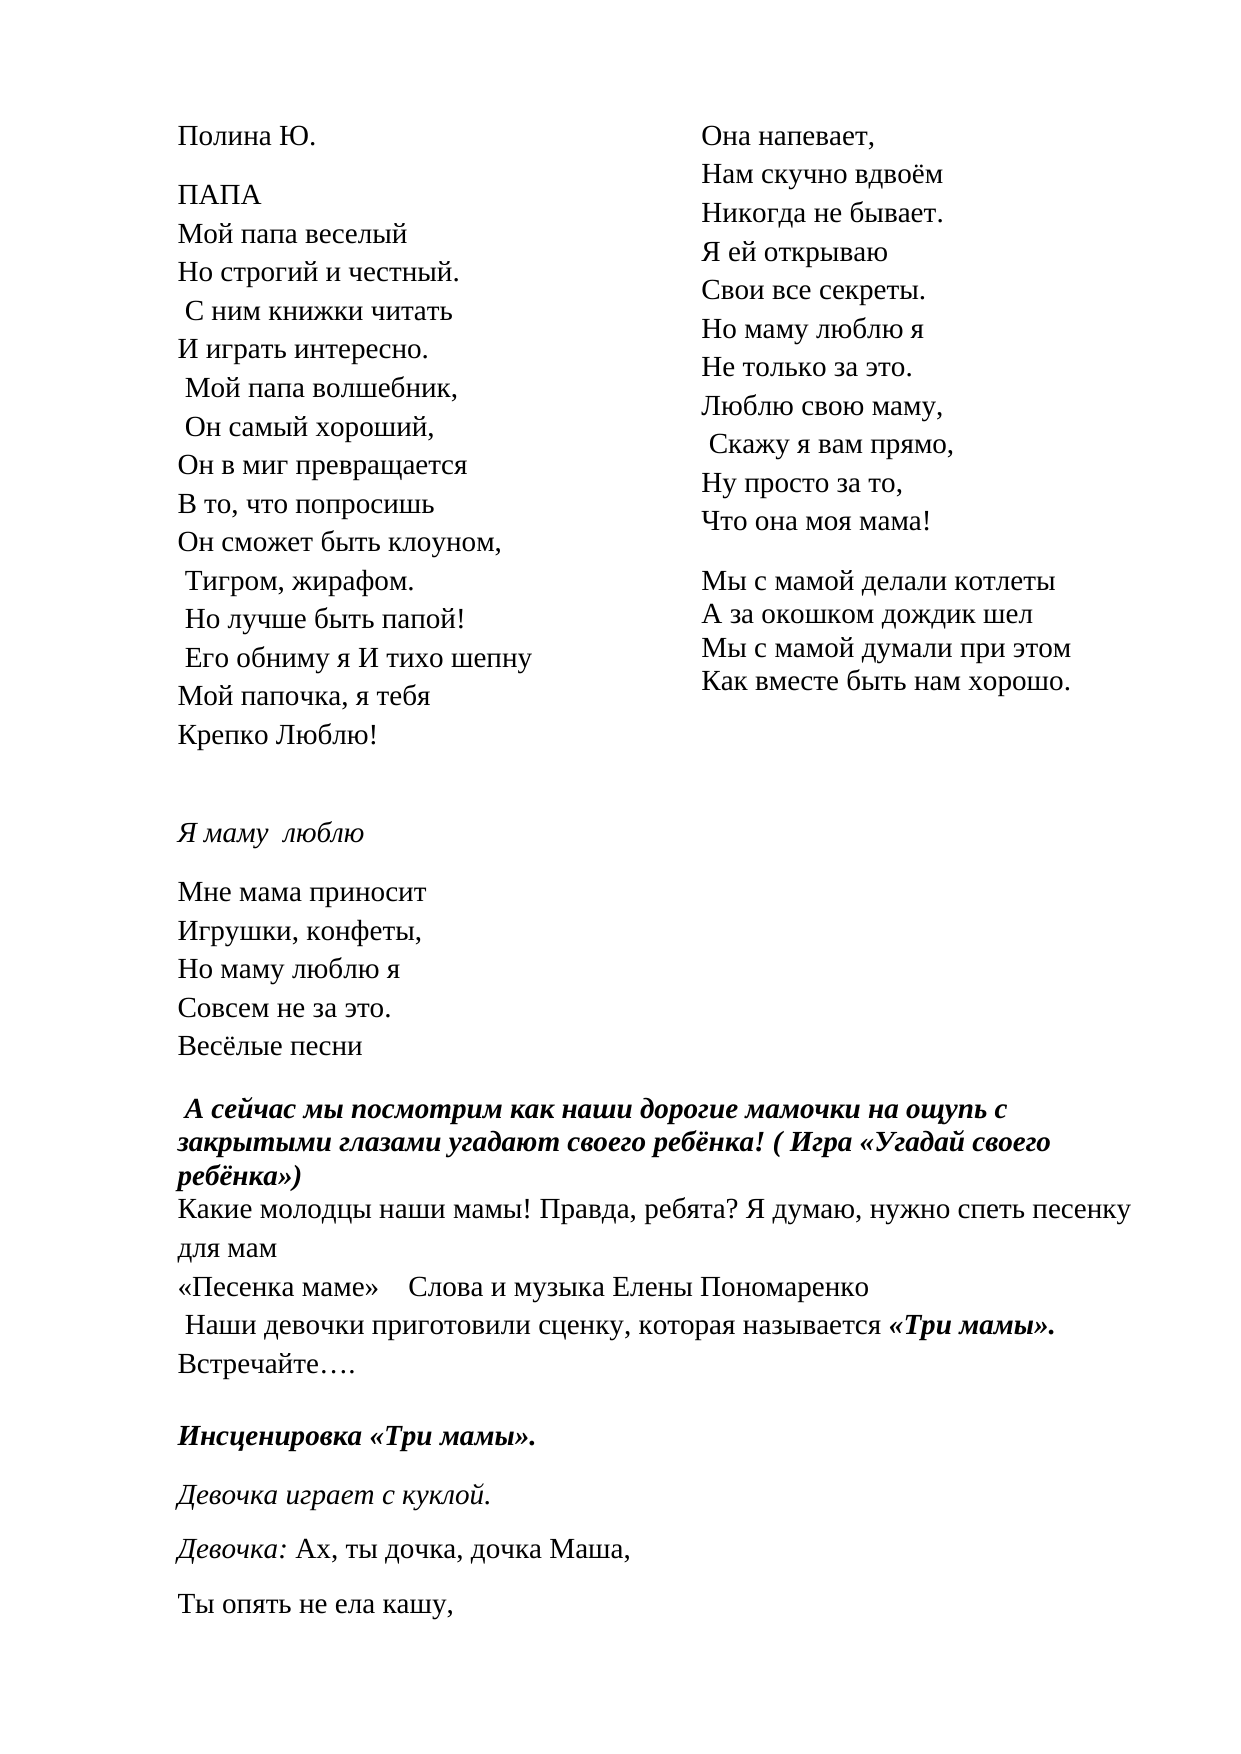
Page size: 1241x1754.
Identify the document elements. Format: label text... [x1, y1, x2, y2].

text Я маму люблю [177, 776, 627, 848]
text Ты опять не ела кашу, [177, 1586, 1152, 1619]
text «Песенка маме» Слова и музыка Елены Пономаренко [177, 1269, 1152, 1302]
text Мы с мамой делали котлеты А за окошком дождик шел Мы с мамой думали при этом Как вместе быть нам хорошо. [701, 563, 1152, 728]
text Наши девочки приготовили сценку, которая называется «Три мамы». Встречайте…. [177, 1307, 1152, 1379]
text Какие молодцы наши мамы! Правда, ребята? Я думаю, нужно спеть песенку для мам [177, 1192, 1152, 1264]
text Полина Ю. [177, 118, 627, 152]
text Мне мама приносит Игрушки, конфеты, Нo маму люблю я Совсем не за это. Весёлые песни Она напевает, Нам скучно вдвоём Никогда не бывает. Я ей открываю Свои все секреты. Но маму люблю я Не только за это. Люблю свою маму, Скажу я вам прямо, Ну просто за то, Что она моя мама! [701, 118, 1152, 537]
text Мне мама приносит Игрушки, конфеты, Нo маму люблю я Совсем не за это. Весёлые песни Она напевает, Нам скучно вдвоём Никогда не бывает. Я ей открываю Свои все секреты. Но маму люблю я Не только за это. Люблю свою маму, Скажу я вам прямо, Ну просто за то, Что она моя мама! [177, 874, 627, 1062]
text А сейчас мы посмотрим как наши дорогие мамочки на ощупь с закрытыми глазами угадают своего ребёнка! ( Игра «Угадай своего ребёнка») [177, 1091, 1152, 1192]
text Девочка: Ах, ты дочка, дочка Маша, [177, 1532, 1152, 1565]
text Девочка играет с куклой. [177, 1477, 1152, 1511]
text Инсценировка «Три мамы». [177, 1418, 1152, 1451]
text ПАПА Мой папа веселый Но строгий и честный. С ним книжки читать И играть интересно. Мой папа волшебник, Он самый хороший, Он в миг превращается В то, что попросишь Он сможет быть клоуном, Тигром, жирафом. Но лучше быть папой! Его обниму я И тихо шепну Мой папочка, я тебя Крепко Люблю! [177, 177, 627, 751]
